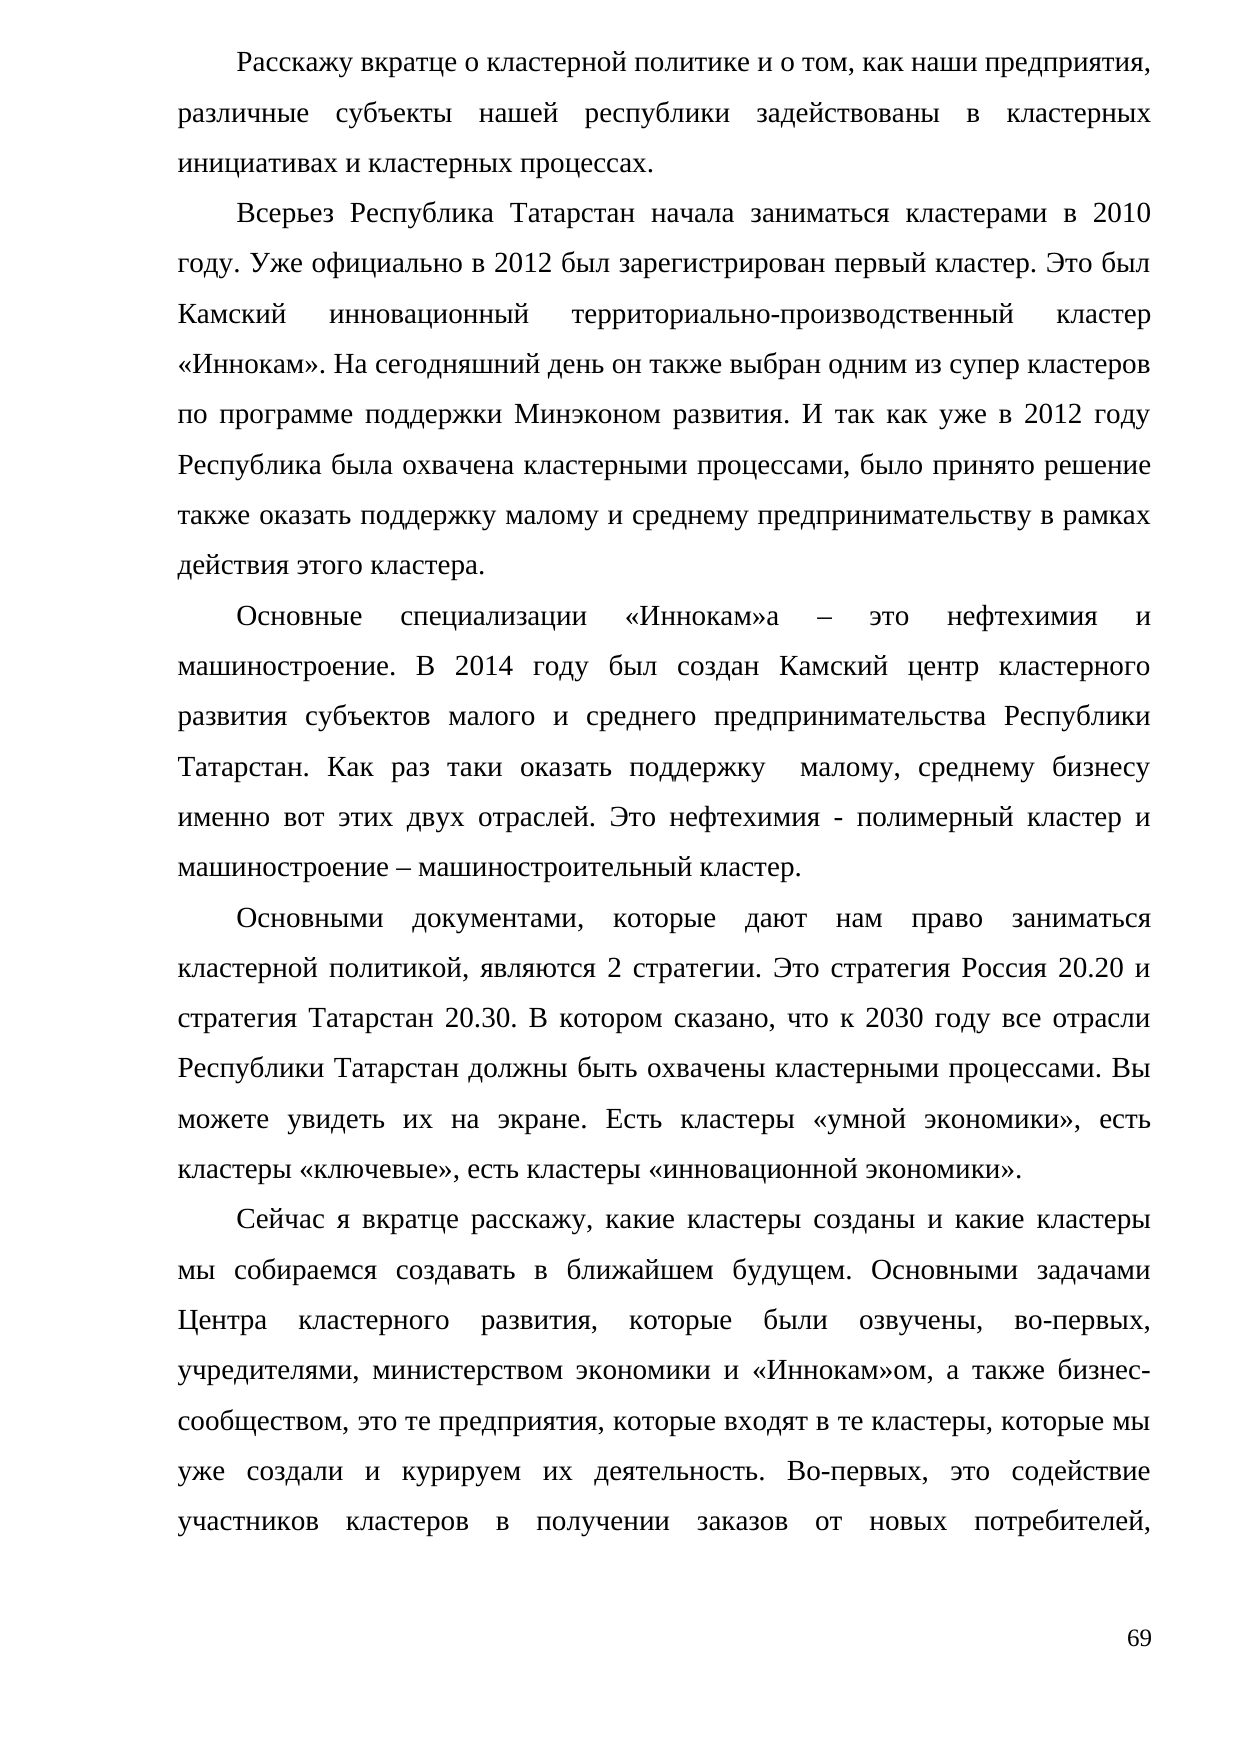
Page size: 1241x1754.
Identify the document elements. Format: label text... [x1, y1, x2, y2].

text Основными документами, которые дают нам право заниматься кластерной политикой, являются 2 стратегии. Это стратегия Россия 20.20 и стратегия Татарстан 20.30. В котором сказано, что к 2030 году все отрасли Республики Татарстан должны быть охвачены кластерными процессами. Вы можете увидеть их на экране. Есть кластеры «умной экономики», есть кластеры «ключевые», есть кластеры «инновационной экономики». [177, 900, 1152, 1185]
text Всерьез Республика Татарстан начала заниматься кластерами в 2010 году. Уже официально в 2012 был зарегистрирован первый кластер. Это был Камский инновационный территориально-производственный кластер «Иннокам». На сегодняшний день он также выбран одним из супер кластеров по программе поддержки Минэконом развития. И так как уже в 2012 году Республика была охвачена кластерными процессами, было принято решение также оказать поддержку малому и среднему предпринимательству в рамках действия этого кластера. [177, 195, 1152, 581]
text Основные специализации «Иннокам»а – это нефтехимия и машиностроение. В 2014 году был создан Камский центр кластерного развития субъектов малого и среднего предпринимательства Республики Татарстан. Как раз таки оказать поддержку малому, среднему бизнесу именно вот этих двух отраслей. Это нефтехимия - полимерный кластер и машиностроение – машиностроительный кластер. [177, 598, 1152, 883]
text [177, 1202, 1152, 1537]
text Расскажу вкратце о кластерной политике и о том, как наши предприятия, различные субъекты нашей республики задействованы в кластерных инициативах и кластерных процессах. [177, 44, 1152, 178]
